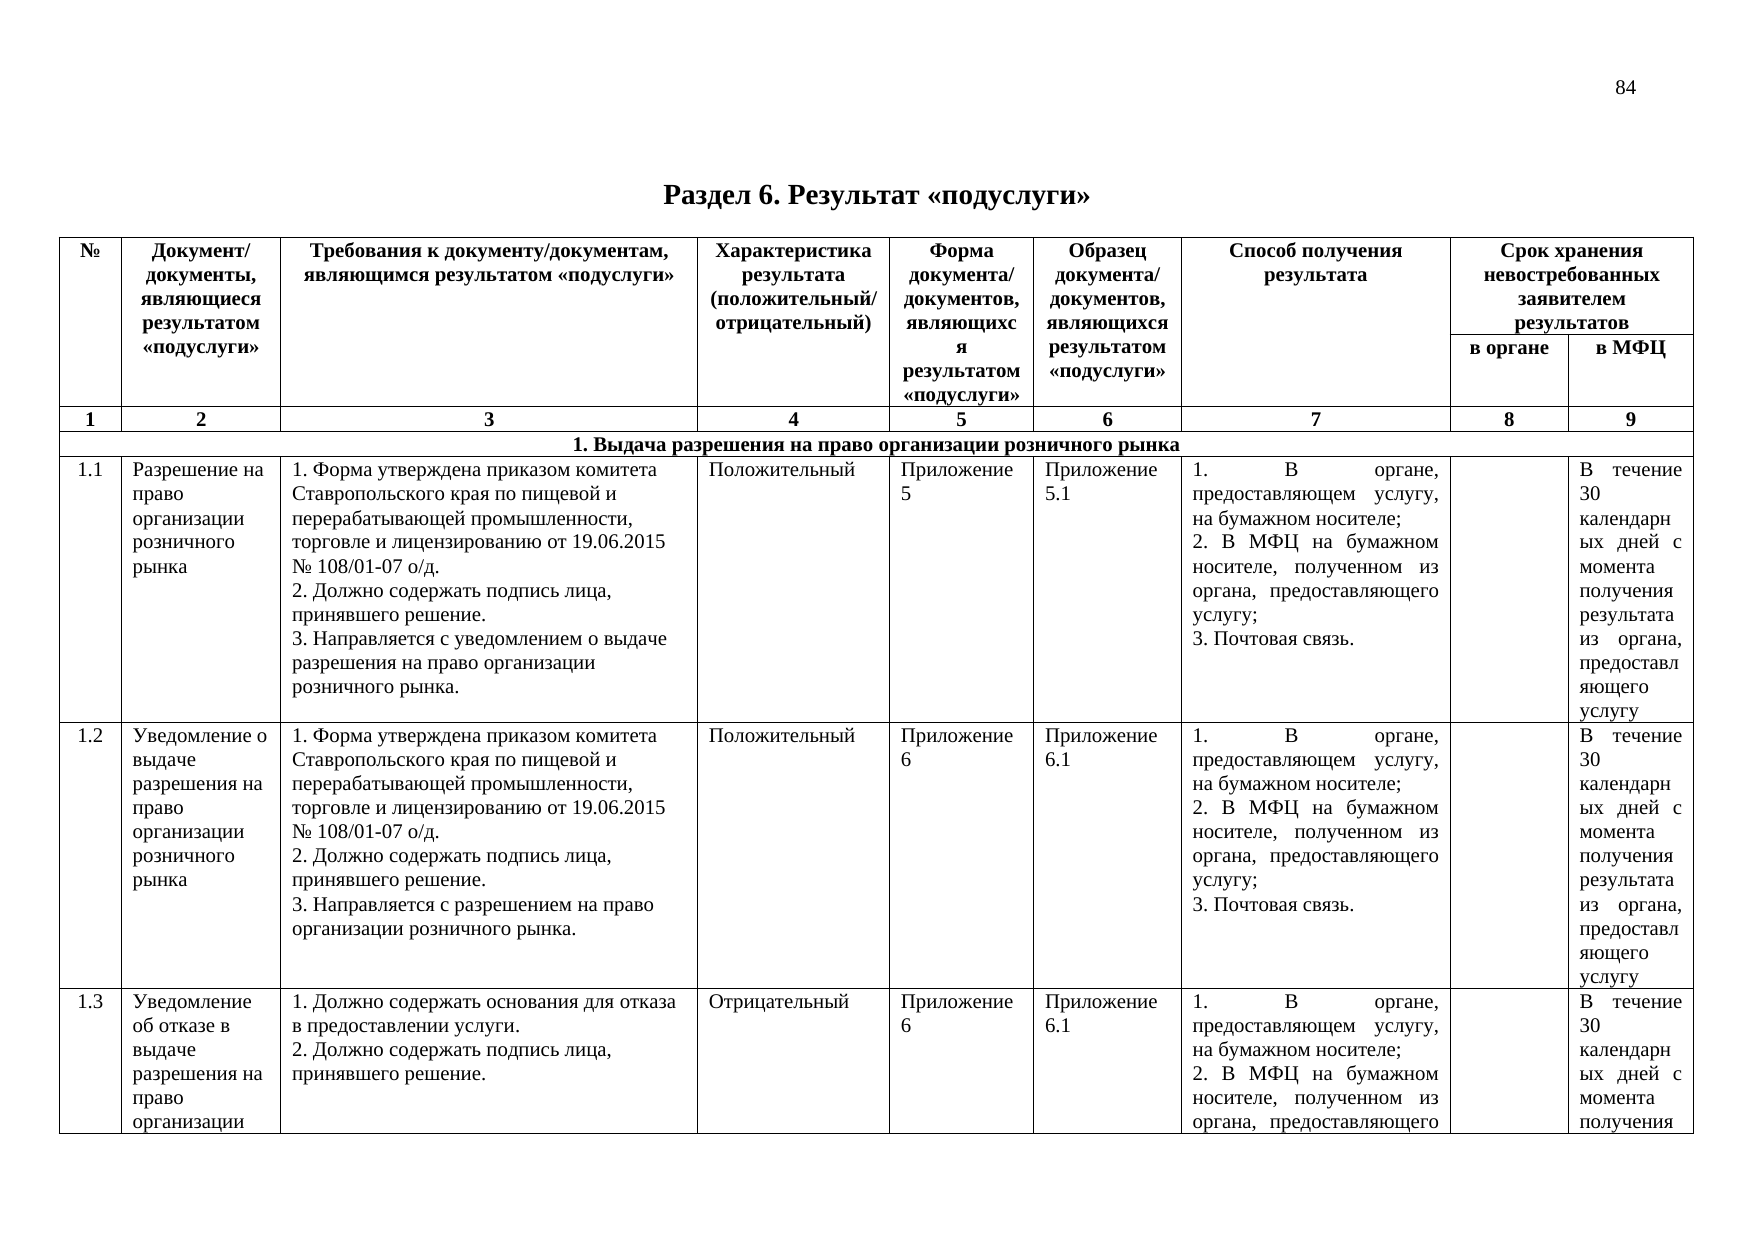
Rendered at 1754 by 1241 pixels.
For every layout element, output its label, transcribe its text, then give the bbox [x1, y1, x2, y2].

table_cell [1451, 457, 1568, 722]
table_cell 4 [698, 407, 889, 431]
table_cell 6 [1034, 407, 1181, 431]
table_cell 8 [1451, 407, 1568, 431]
table_cell [1451, 989, 1568, 1133]
table_cell 9 [1569, 407, 1693, 431]
table_cell 1.1 [60, 457, 121, 722]
table_header Срок хранения невостребованных заявителем результатов [1451, 238, 1693, 334]
table_cell Приложение 6 [890, 989, 1033, 1133]
table_header Способ получения результата [1182, 238, 1450, 406]
table_cell Приложение 6.1 [1034, 989, 1181, 1133]
table_cell 1. Форма утверждена приказом комитета Ставропольского края по пищевой и перерабатывающей промышленности, торговле и лицензированию от 19.06.2015 № 108/01-07 о/д. 2. Должно содержать подпись лица, принявшего решение. 3. Направляется с разрешением на право организации розничного рынка. [281, 723, 697, 988]
table_cell в МФЦ [1569, 335, 1693, 406]
table_header № [60, 238, 121, 406]
table_header Требования к документу/документам, являющимся результатом «подуслуги» [281, 238, 697, 406]
table_cell 1. Выдача разрешения на право организации розничного рынка [60, 432, 1693, 456]
table_header Форма документа/ документов, являющихся результатом «подуслуги» [890, 238, 1033, 406]
table_header Характеристика результата (положительный/отрицательный) [698, 238, 889, 406]
table_header Документ/ документы, являющиеся результатом «подуслуги» [122, 238, 280, 406]
text Раздел 6. Результат «подуслуги» [118, 177, 1636, 211]
table_cell 7 [1182, 407, 1450, 431]
table_cell Приложение 5.1 [1034, 457, 1181, 722]
table_cell Отрицательный [698, 989, 889, 1133]
table_cell В течение 30 календарных дней с момента получения результата из органа, предоставляющего услугу [1569, 723, 1693, 988]
table_cell 1 [60, 407, 121, 431]
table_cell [122, 989, 280, 1133]
table_cell 1. В органе, предоставляющем услугу, на бумажном носителе; 2. В МФЦ на бумажном носителе, полученном из органа, предоставляющего услугу; 3. Почтовая связь. [1182, 723, 1450, 988]
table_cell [1569, 989, 1693, 1133]
table_cell Приложение 6.1 [1034, 723, 1181, 988]
table_cell Уведомление о выдаче разрешения на право организации розничного рынка [122, 723, 280, 988]
table_cell 3 [281, 407, 697, 431]
table_cell В течение 30 календарных дней с момента получения результата из органа, предоставляющего услугу [1569, 457, 1693, 722]
table_cell Приложение 6 [890, 723, 1033, 988]
table_cell 1.2 [60, 723, 121, 988]
table_cell в органе [1451, 335, 1568, 406]
table_cell Разрешение на право организации розничного рынка [122, 457, 280, 722]
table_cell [1182, 989, 1450, 1133]
table_cell 5 [890, 407, 1033, 431]
table_cell 1. В органе, предоставляющем услугу, на бумажном носителе; 2. В МФЦ на бумажном носителе, полученном из органа, предоставляющего услугу; 3. Почтовая связь. [1182, 457, 1450, 722]
table_cell 1. Форма утверждена приказом комитета Ставропольского края по пищевой и перерабатывающей промышленности, торговле и лицензированию от 19.06.2015 № 108/01-07 о/д. 2. Должно содержать подпись лица, принявшего решение. 3. Направляется с уведомлением о выдаче разрешения на право организации розничного рынка. [281, 457, 697, 722]
table_header Образец документа/ документов, являющихся результатом «подуслуги» [1034, 238, 1181, 406]
table_cell Положительный [698, 723, 889, 988]
table_cell [1451, 723, 1568, 988]
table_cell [281, 989, 697, 1133]
table_cell Положительный [698, 457, 889, 722]
table_cell 1.3 [60, 989, 121, 1133]
table_cell Приложение 5 [890, 457, 1033, 722]
table_cell 2 [122, 407, 280, 431]
